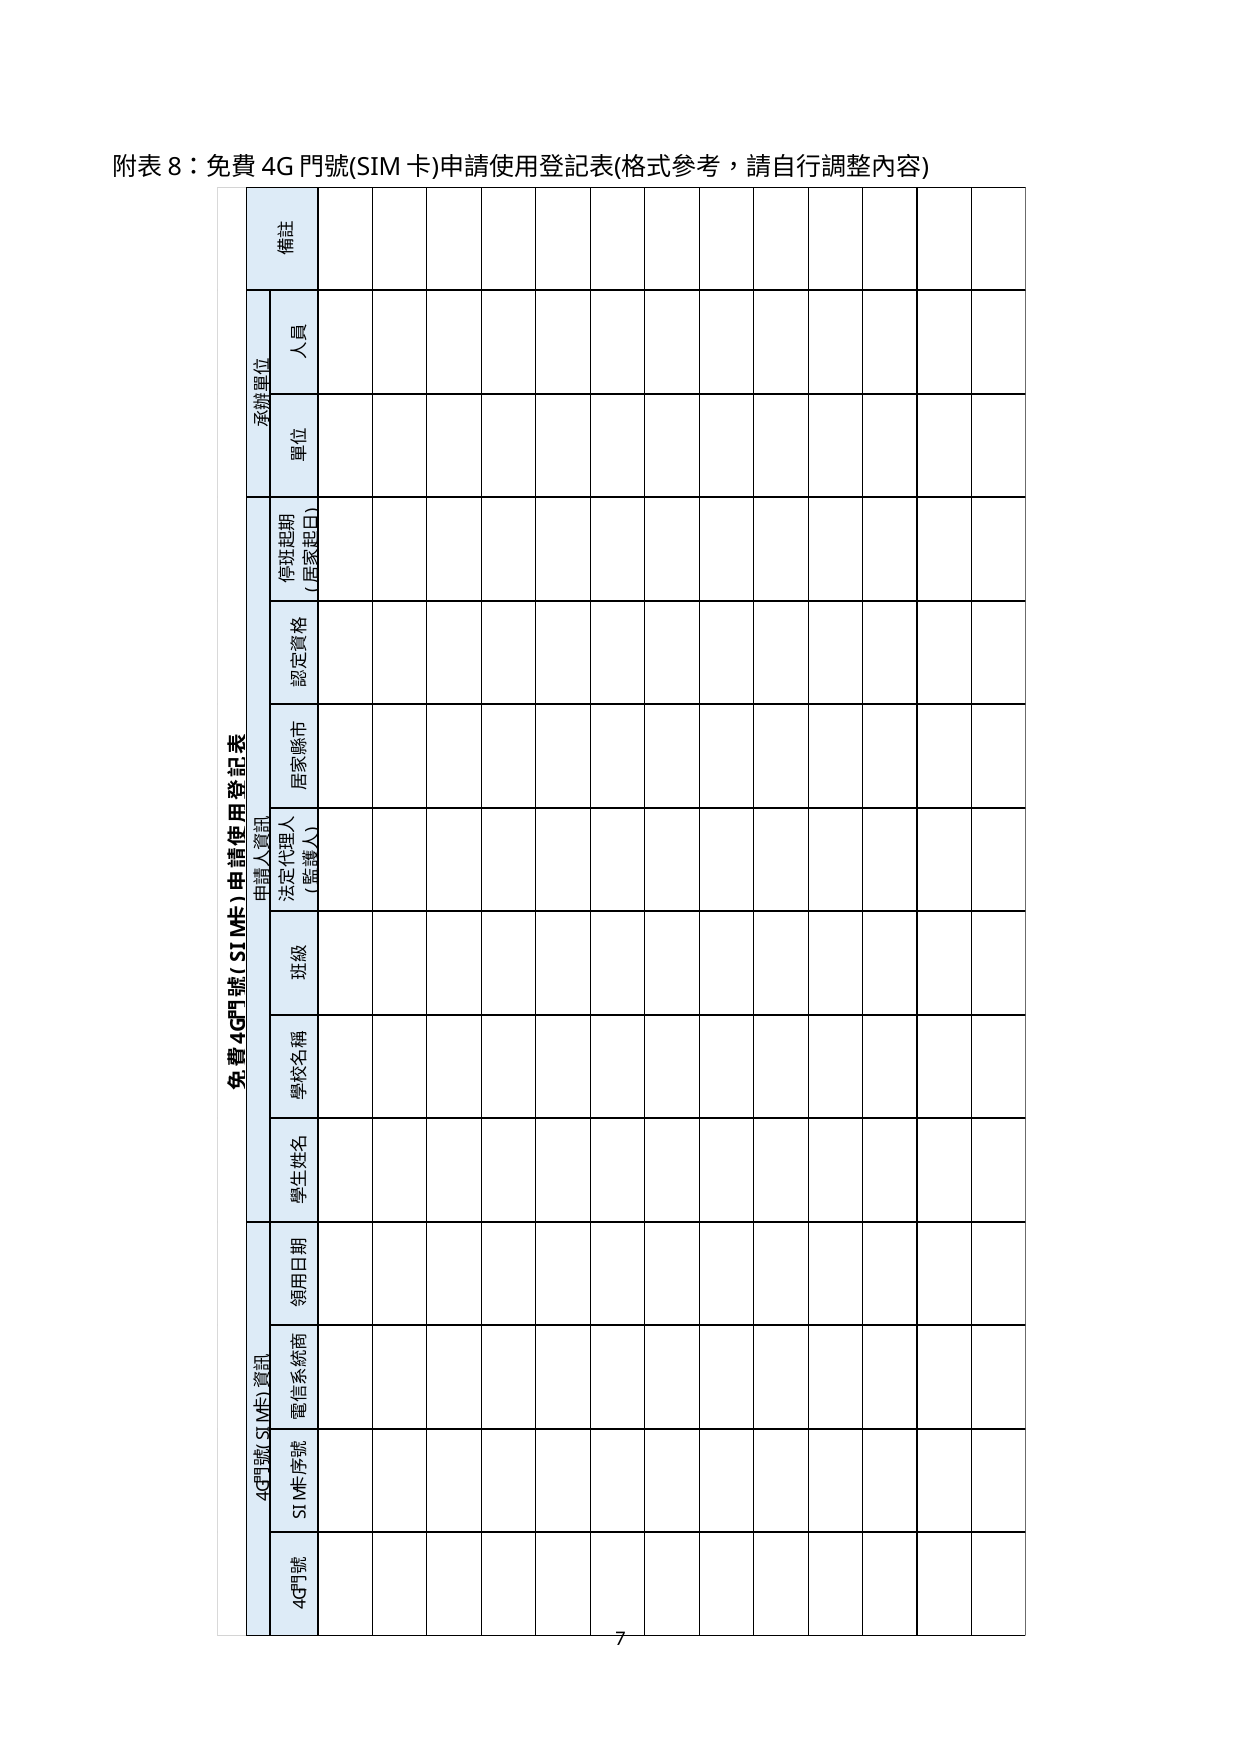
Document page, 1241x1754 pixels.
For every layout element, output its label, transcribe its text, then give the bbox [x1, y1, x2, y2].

text 附表8：免費4G門號(SIM卡)申請使用登記表(格式參考，請自行調整內容) [112, 146, 1128, 183]
